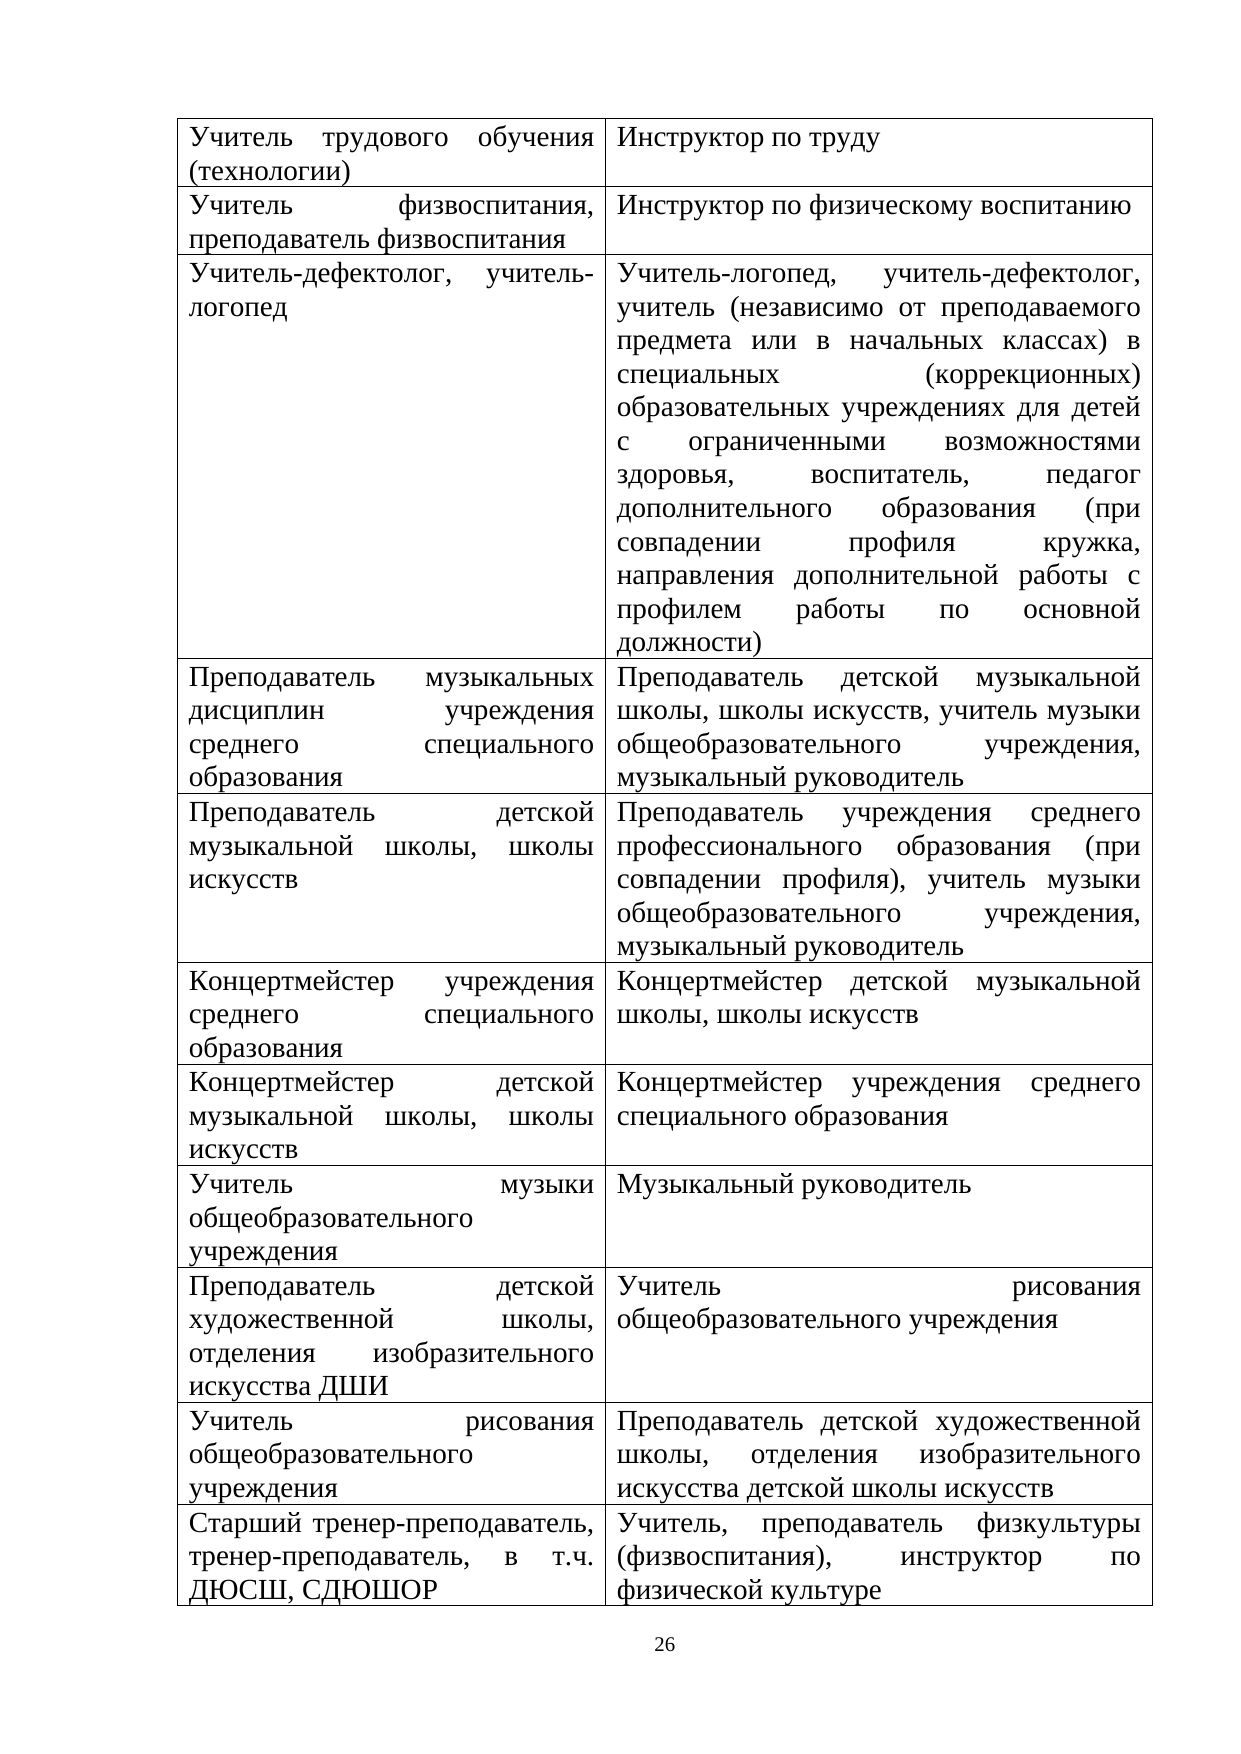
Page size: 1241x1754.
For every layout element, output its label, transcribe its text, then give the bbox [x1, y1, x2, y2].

table_cell Учитель-логопед, учитель-дефектолог, учитель (независимо от преподаваемого предмета или в начальных классах) в специальных (коррекционных) образовательных учреждениях для детей с ограниченными возможностями здоровья, воспитатель, педагог дополнительного образования (при совпадении профиля кружка, направления дополнительной работы с профилем работы по основной должности) [606, 255, 1152, 658]
table_cell Учитель рисования общеобразовательного учреждения [606, 1268, 1152, 1402]
table_cell Концертмейстер учреждения среднего специального образования [606, 1065, 1152, 1165]
table_cell Преподаватель музыкальных дисциплин учреждения среднего специального образования [178, 659, 605, 793]
table_cell Преподаватель детской художественной школы, отделения изобразительного искусства детской школы искусств [606, 1403, 1152, 1504]
table_cell Концертмейстер детской музыкальной школы, школы искусств [178, 1065, 605, 1165]
table_cell Концертмейстер детской музыкальной школы, школы искусств [606, 963, 1152, 1063]
table_cell Концертмейстер учреждения среднего специального образования [178, 963, 605, 1063]
table_cell Музыкальный руководитель [606, 1166, 1152, 1267]
table_cell Учитель рисования общеобразовательного учреждения [178, 1403, 605, 1504]
table_cell Учитель-дефектолог, учитель-логопед [178, 255, 605, 658]
table_cell Преподаватель детской музыкальной школы, школы искусств [178, 794, 605, 962]
table_cell Учитель трудового обучения (технологии) [178, 119, 605, 186]
table_cell Учитель, преподаватель физкультуры (физвоспитания), инструктор по физической культуре [606, 1505, 1152, 1605]
table_cell Старший тренер-преподаватель, тренер-преподаватель, в т.ч. ДЮСШ, СДЮШОР [178, 1505, 605, 1605]
table_cell Инструктор по физическому воспитанию [606, 187, 1152, 254]
table_cell Преподаватель детской музыкальной школы, школы искусств, учитель музыки общеобразовательного учреждения, музыкальный руководитель [606, 659, 1152, 793]
table_cell Учитель физвоспитания, преподаватель физвоспитания [178, 187, 605, 254]
table_cell Инструктор по труду [606, 119, 1152, 186]
table_cell Преподаватель учреждения среднего профессионального образования (при совпадении профиля), учитель музыки общеобразовательного учреждения, музыкальный руководитель [606, 794, 1152, 962]
table_cell Преподаватель детской художественной школы, отделения изобразительного искусства ДШИ [178, 1268, 605, 1402]
table_cell Учитель музыки общеобразовательного учреждения [178, 1166, 605, 1267]
